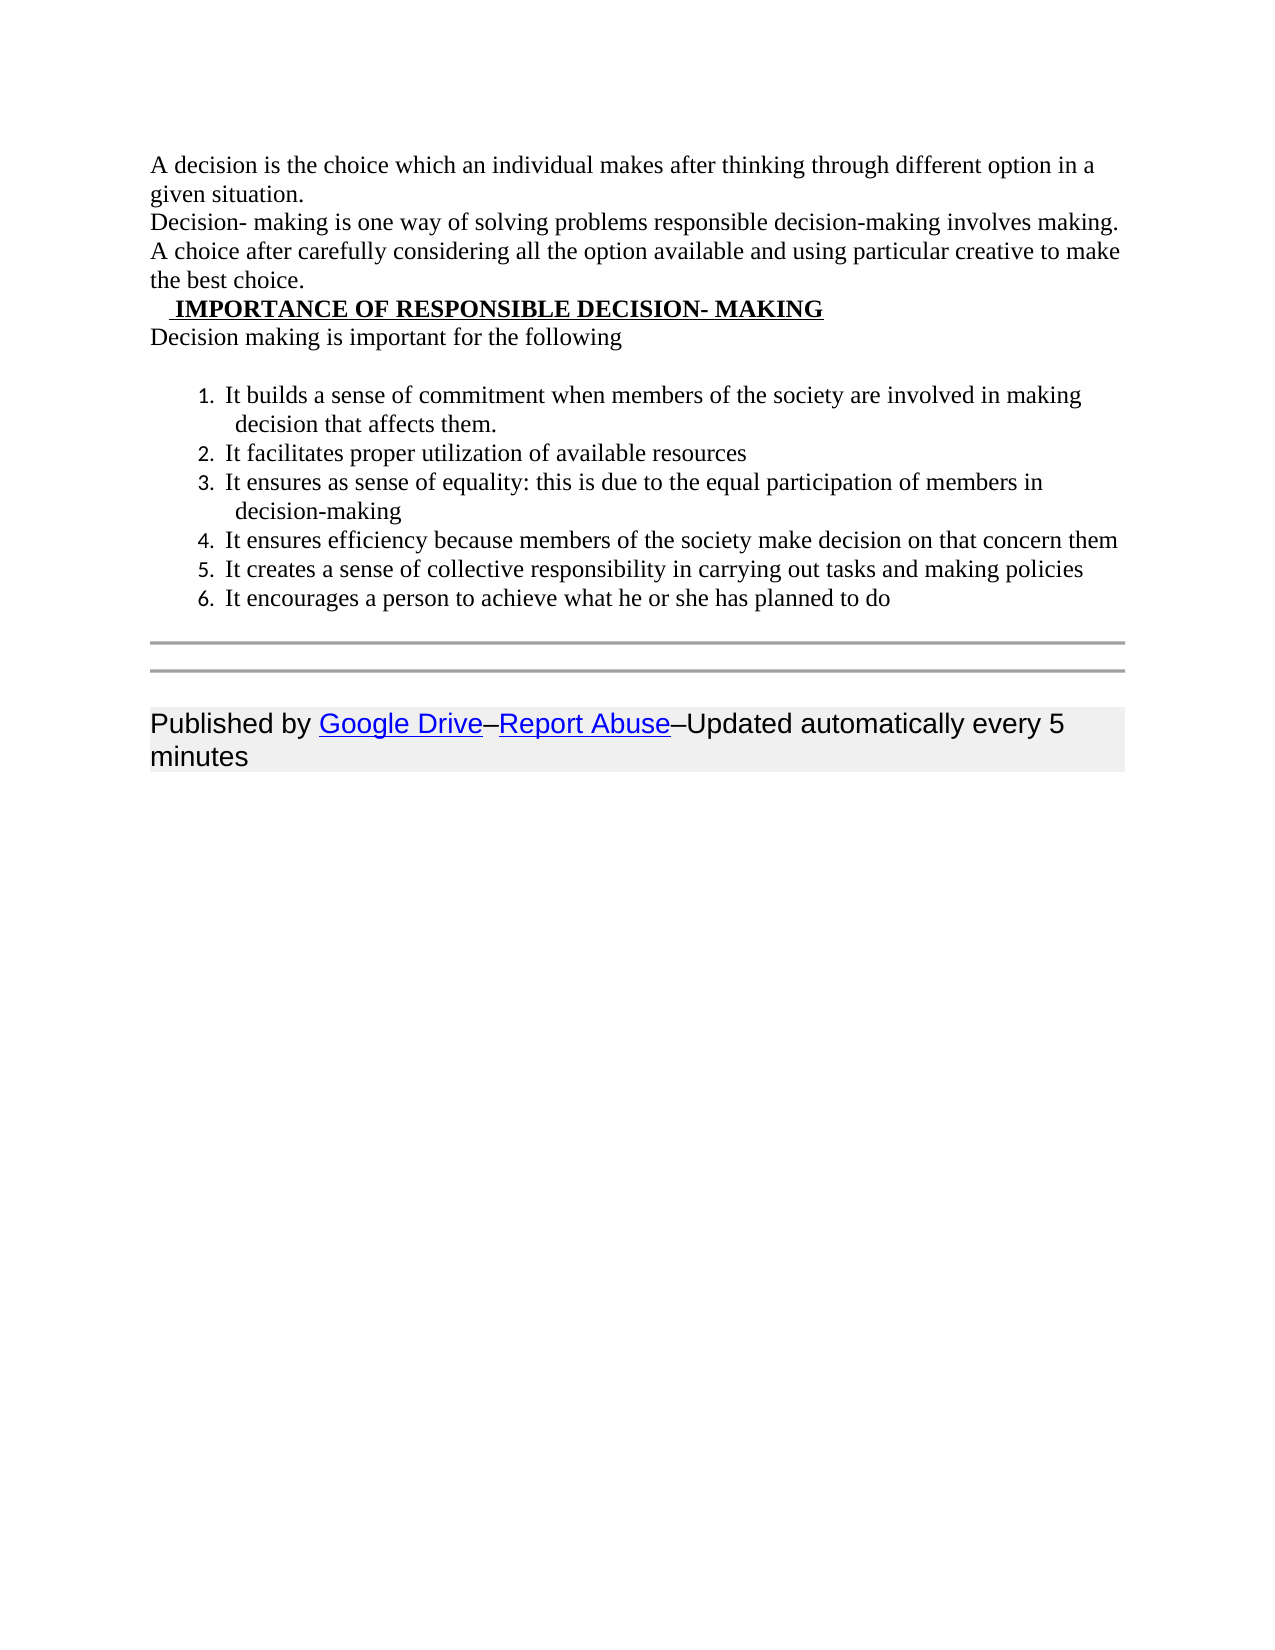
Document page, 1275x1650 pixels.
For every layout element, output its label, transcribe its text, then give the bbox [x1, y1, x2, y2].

list It encourages a person to achieve what he or she has planned to do [197, 583, 1125, 612]
text A decision is the choice which an individual makes after thinking through different option in a given situation. [150, 150, 1125, 207]
list It ensures as sense of equality: this is due to the equal participation of members in decision-making [197, 467, 1125, 525]
text Decision- making is one way of solving problems responsible decision-making involves making. [150, 207, 1125, 236]
list It creates a sense of collective responsibility in carrying out tasks and making policies [197, 554, 1125, 583]
text IMPORTANCE OF RESPONSIBLE DECISION- MAKING [150, 294, 1125, 322]
text Published by Google Drive–Report Abuse–Updated automatically every 5 minutes [150, 707, 1125, 772]
text Decision making is important for the following [150, 322, 1125, 351]
list It builds a sense of commitment when members of the society are involved in making decision that affects them. [197, 380, 1125, 438]
text A choice after carefully considering all the option available and using particular creative to make the best choice. [150, 236, 1125, 294]
list It facilitates proper utilization of available resources [197, 438, 1125, 467]
list It ensures efficiency because members of the society make decision on that concern them [197, 525, 1125, 554]
